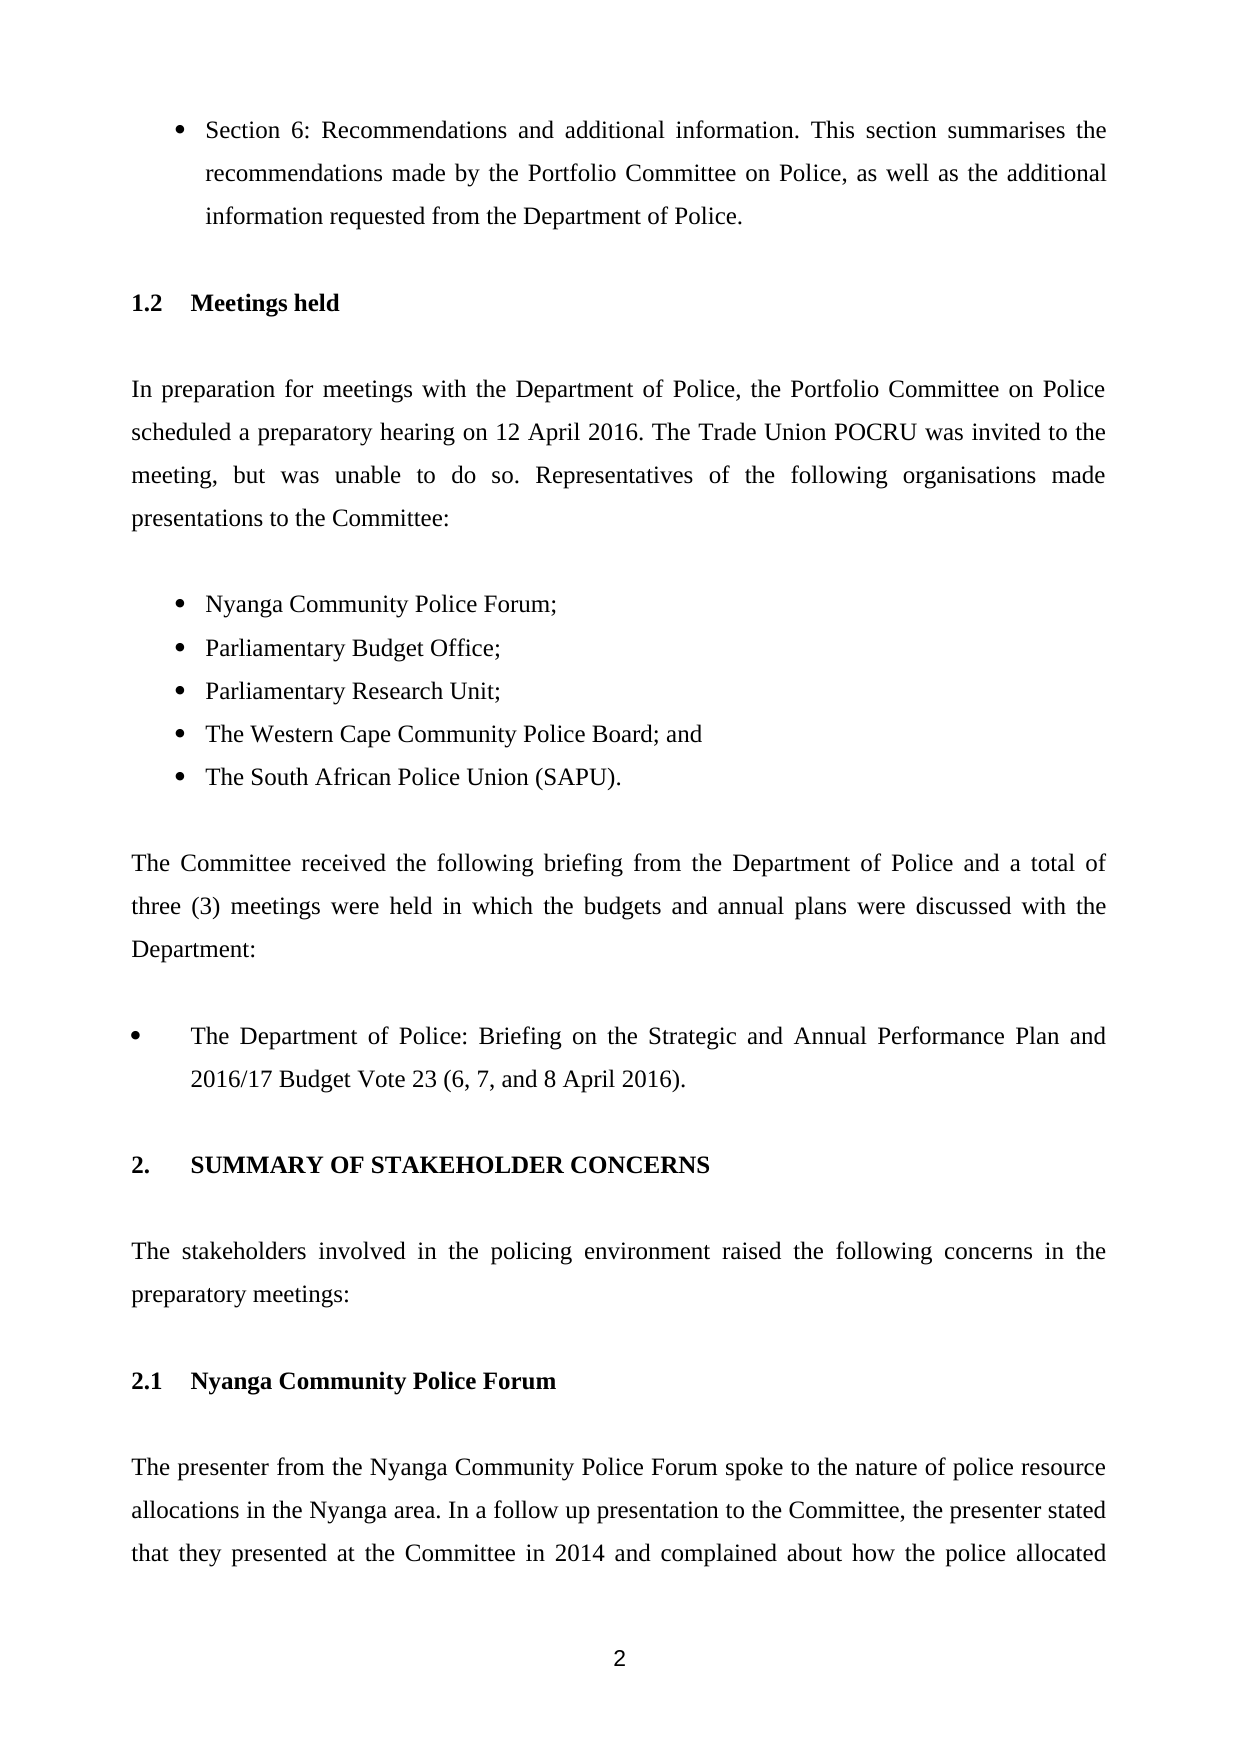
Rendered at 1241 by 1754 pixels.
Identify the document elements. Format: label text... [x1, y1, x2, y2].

text In preparation for meetings with the Department of Police, the Portfolio Committee on Police scheduled a preparatory hearing on 12 April 2016. The Trade Union POCRU was invited to the meeting, but was unable to do so. Representatives of the following organisations made presentations to the Committee: [131, 374, 1107, 532]
list Parliamentary Research Unit; [176, 676, 1107, 704]
list The Western Cape Community Police Board; and [176, 719, 1107, 748]
list Section 6: Recommendations and additional information. This section summarises the recommendations made by the Portfolio Committee on Police, as well as the additional information requested from the Department of Police. [176, 115, 1107, 230]
list Parliamentary Budget Office; [176, 633, 1107, 661]
list The Department of Police: Briefing on the Strategic and Annual Performance Plan and 2016/17 Budget Vote 23 (6, 7, and 8 April 2016). [131, 1021, 1107, 1093]
list The South African Police Union (SAPU). [176, 762, 1107, 791]
list Nyanga Community Police Forum; [176, 589, 1107, 618]
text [131, 1452, 1107, 1567]
list SUMMARY OF STAKEHOLDER CONCERNS [131, 1150, 1107, 1179]
text The Committee received the following briefing from the Department of Police and a total of three (3) meetings were held in which the budgets and annual plans were discussed with the Department: [131, 848, 1107, 963]
text The stakeholders involved in the policing environment raised the following concerns in the preparatory meetings: [131, 1236, 1107, 1308]
list Nyanga Community Police Forum [131, 1366, 1107, 1394]
list Meetings held [131, 288, 1107, 316]
